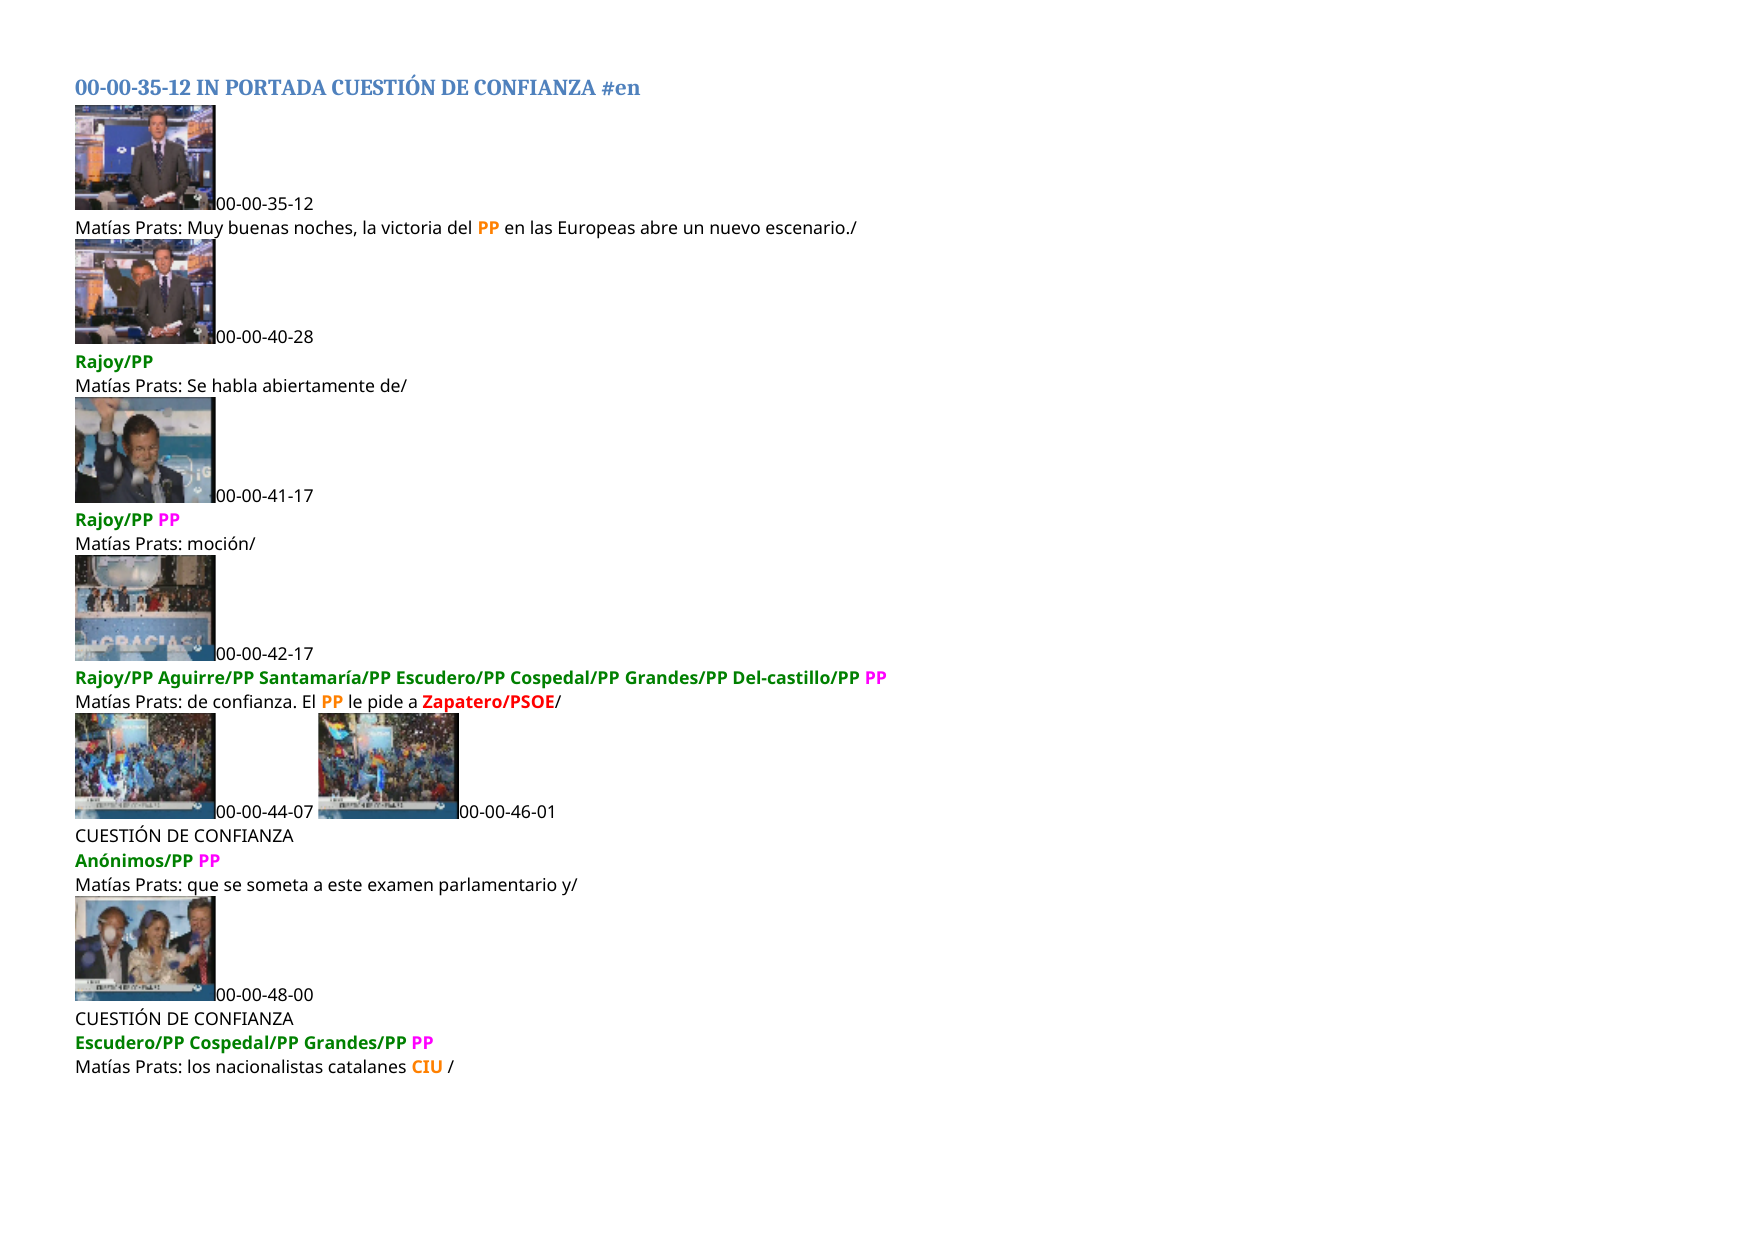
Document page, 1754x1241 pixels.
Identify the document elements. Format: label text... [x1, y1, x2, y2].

text CUESTIÓN DE CONFIANZA [75, 824, 1679, 848]
picture [75, 239, 216, 344]
picture [318, 713, 459, 819]
text 00-00-35-12 [75, 105, 1679, 215]
text Rajoy/PP Aguirre/PP Santamaría/PP Escudero/PP Cospedal/PP Grandes/PP Del-castillo/PP PP [75, 666, 1679, 690]
text Anónimos/PP PP [75, 848, 1679, 872]
text Matías Prats: que se someta a este examen parlamentario y/ [75, 872, 1679, 896]
text Matías Prats: de confianza. El PP le pide a Zapatero/PSOE/ [75, 690, 1679, 714]
text Matías Prats: moción/ [75, 532, 1679, 556]
text 00-00-48-00 [75, 896, 1679, 1006]
text 00-00-40-28 [75, 239, 1679, 349]
text Matías Prats: los nacionalistas catalanes CIU / [75, 1054, 1679, 1079]
text Matías Prats: Se habla abiertamente de/ [75, 373, 1679, 397]
text 00-00-44-07 00-00-46-01 [75, 714, 1679, 824]
text 00-00-42-17 [75, 556, 1679, 666]
subtitle 00-00-35-12 IN PORTADA CUESTIÓN DE CONFIANZA #en [75, 75, 1679, 101]
text Matías Prats: Muy buenas noches, la victoria del PP en las Europeas abre un nuevo escenario./ [75, 215, 1679, 239]
picture [75, 397, 216, 503]
picture [75, 555, 216, 661]
text Escudero/PP Cospedal/PP Grandes/PP PP [75, 1030, 1679, 1054]
picture [75, 896, 216, 1001]
text CUESTIÓN DE CONFIANZA [75, 1006, 1679, 1030]
text 00-00-41-17 [75, 397, 1679, 507]
text Rajoy/PP [75, 349, 1679, 373]
picture [75, 105, 216, 210]
text Rajoy/PP PP [75, 507, 1679, 532]
picture [75, 713, 216, 819]
